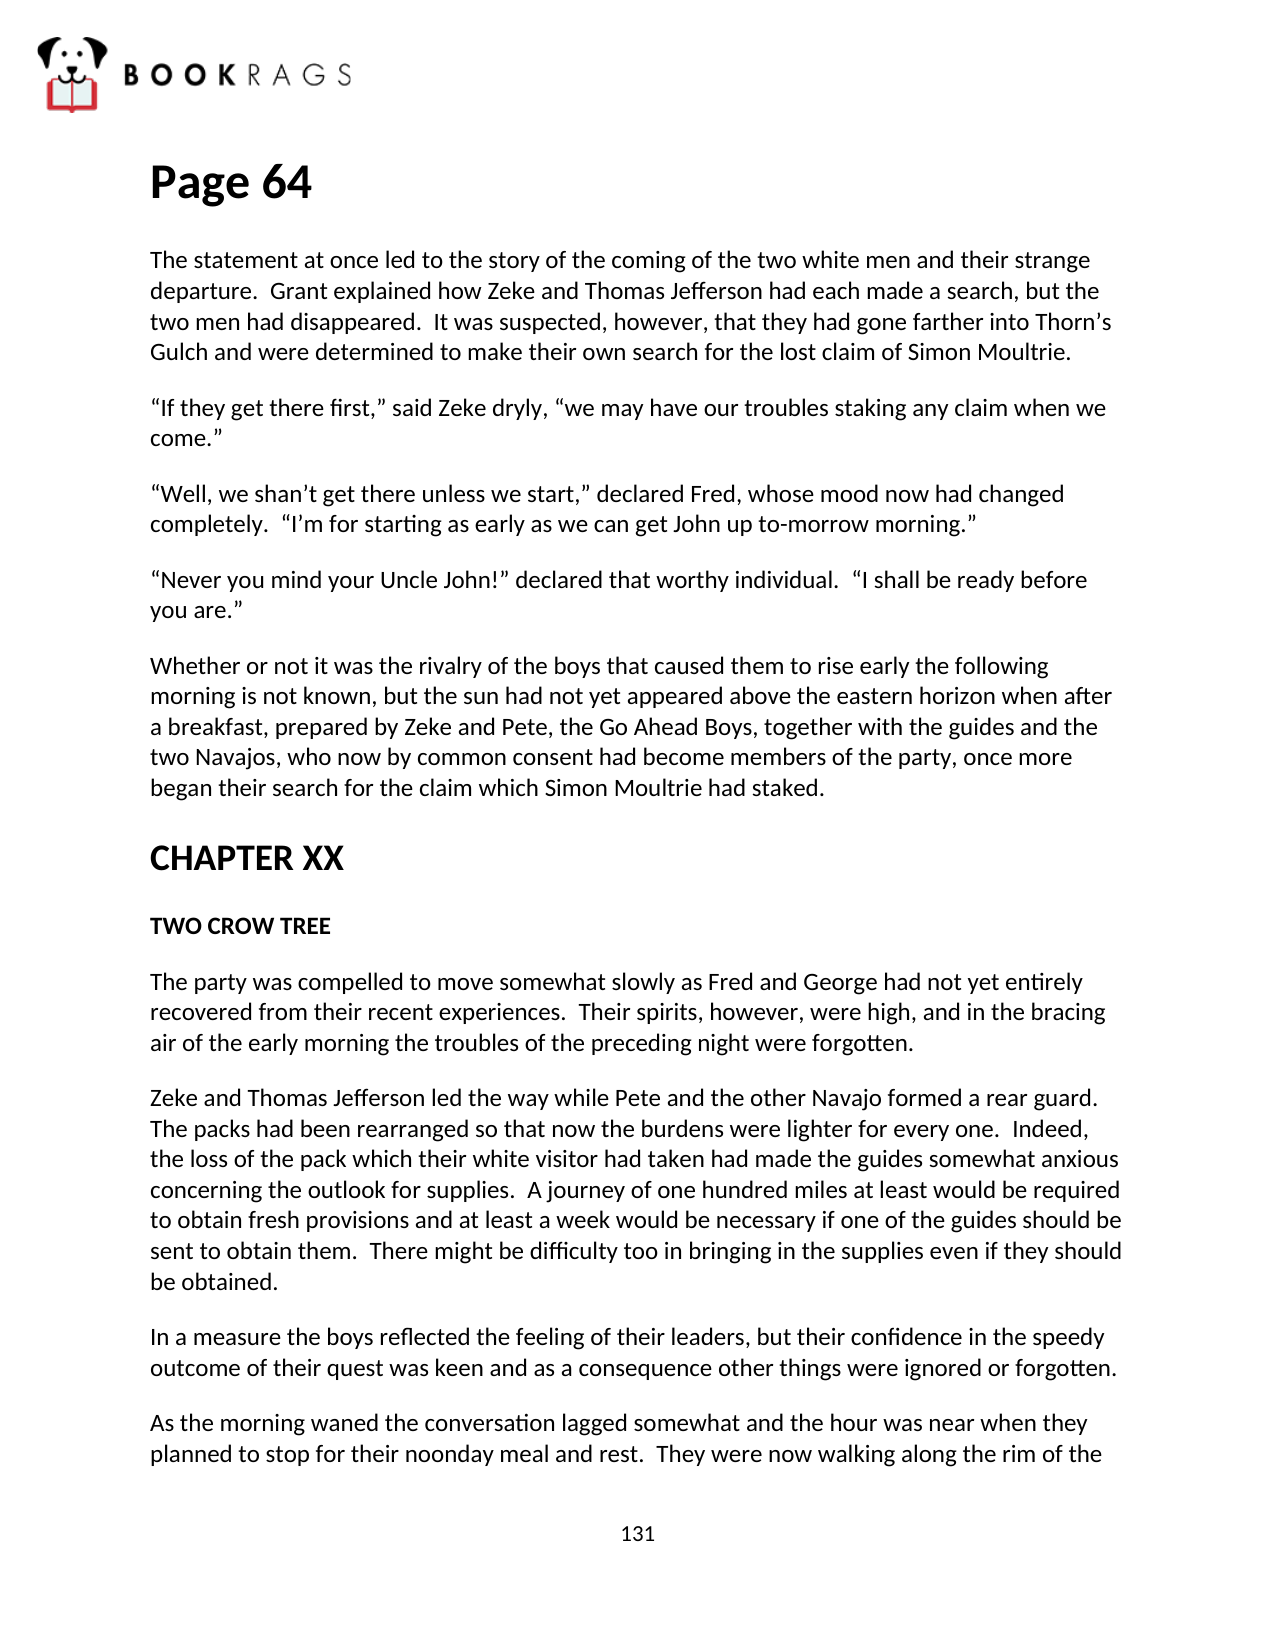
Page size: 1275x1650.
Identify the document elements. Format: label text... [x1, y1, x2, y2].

text Whether or not it was the rivalry of the boys that caused them to rise early the following morning is not known, but the sun had not yet appeared above the eastern horizon when after a breakfast, prepared by Zeke and Pete, the Go Ahead Boys, together with the guides and the two Navajos, who now by common consent had become members of the party, once more began their search for the claim which Simon Moultrie had staked. [150, 650, 1125, 802]
text Page 64 [150, 150, 1125, 211]
text “If they get there first,” said Zeke dryly, “we may have our troubles staking any claim when we come.” [150, 392, 1125, 453]
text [150, 1407, 1125, 1468]
text CHAPTER XX [150, 833, 1125, 879]
text Zeke and Thomas Jefferson led the way while Pete and the other Navajo formed a rear guard. The packs had been rearranged so that now the burdens were lighter for every one. Indeed, the loss of the pack which their white visitor had taken had made the guides somewhat anxious concerning the outlook for supplies. A journey of one hundred miles at least would be required to obtain fresh provisions and at least a week would be necessary if one of the guides should be sent to obtain them. There might be difficulty too in bringing in the supplies even if they should be obtained. [150, 1083, 1125, 1296]
text “Well, we shan’t get there unless we start,” declared Fred, whose mood now had changed completely. “I’m for starting as early as we can get John up to-morrow morning.” [150, 478, 1125, 539]
picture [37, 37, 351, 113]
text “Never you mind your Uncle John!” declared that worthy individual. “I shall be ready before you are.” [150, 564, 1125, 625]
text The statement at once led to the story of the coming of the two white men and their strange departure. Grant explained how Zeke and Thomas Jefferson had each made a search, but the two men had disappeared. It was suspected, however, that they had gone farther into Thorn’s Gulch and were determined to make their own search for the lost claim of Simon Moultrie. [150, 244, 1125, 367]
text In a measure the boys reflected the feeling of their leaders, but their confidence in the speedy outcome of their quest was keen and as a consequence other things were ignored or forgotten. [150, 1321, 1125, 1382]
text TWO CROW TREE [150, 911, 1125, 941]
text The party was compelled to move somewhat slowly as Fred and George had not yet entirely recovered from their recent experiences. Their spirits, however, were high, and in the bracing air of the early morning the troubles of the preceding night were forgotten. [150, 966, 1125, 1058]
